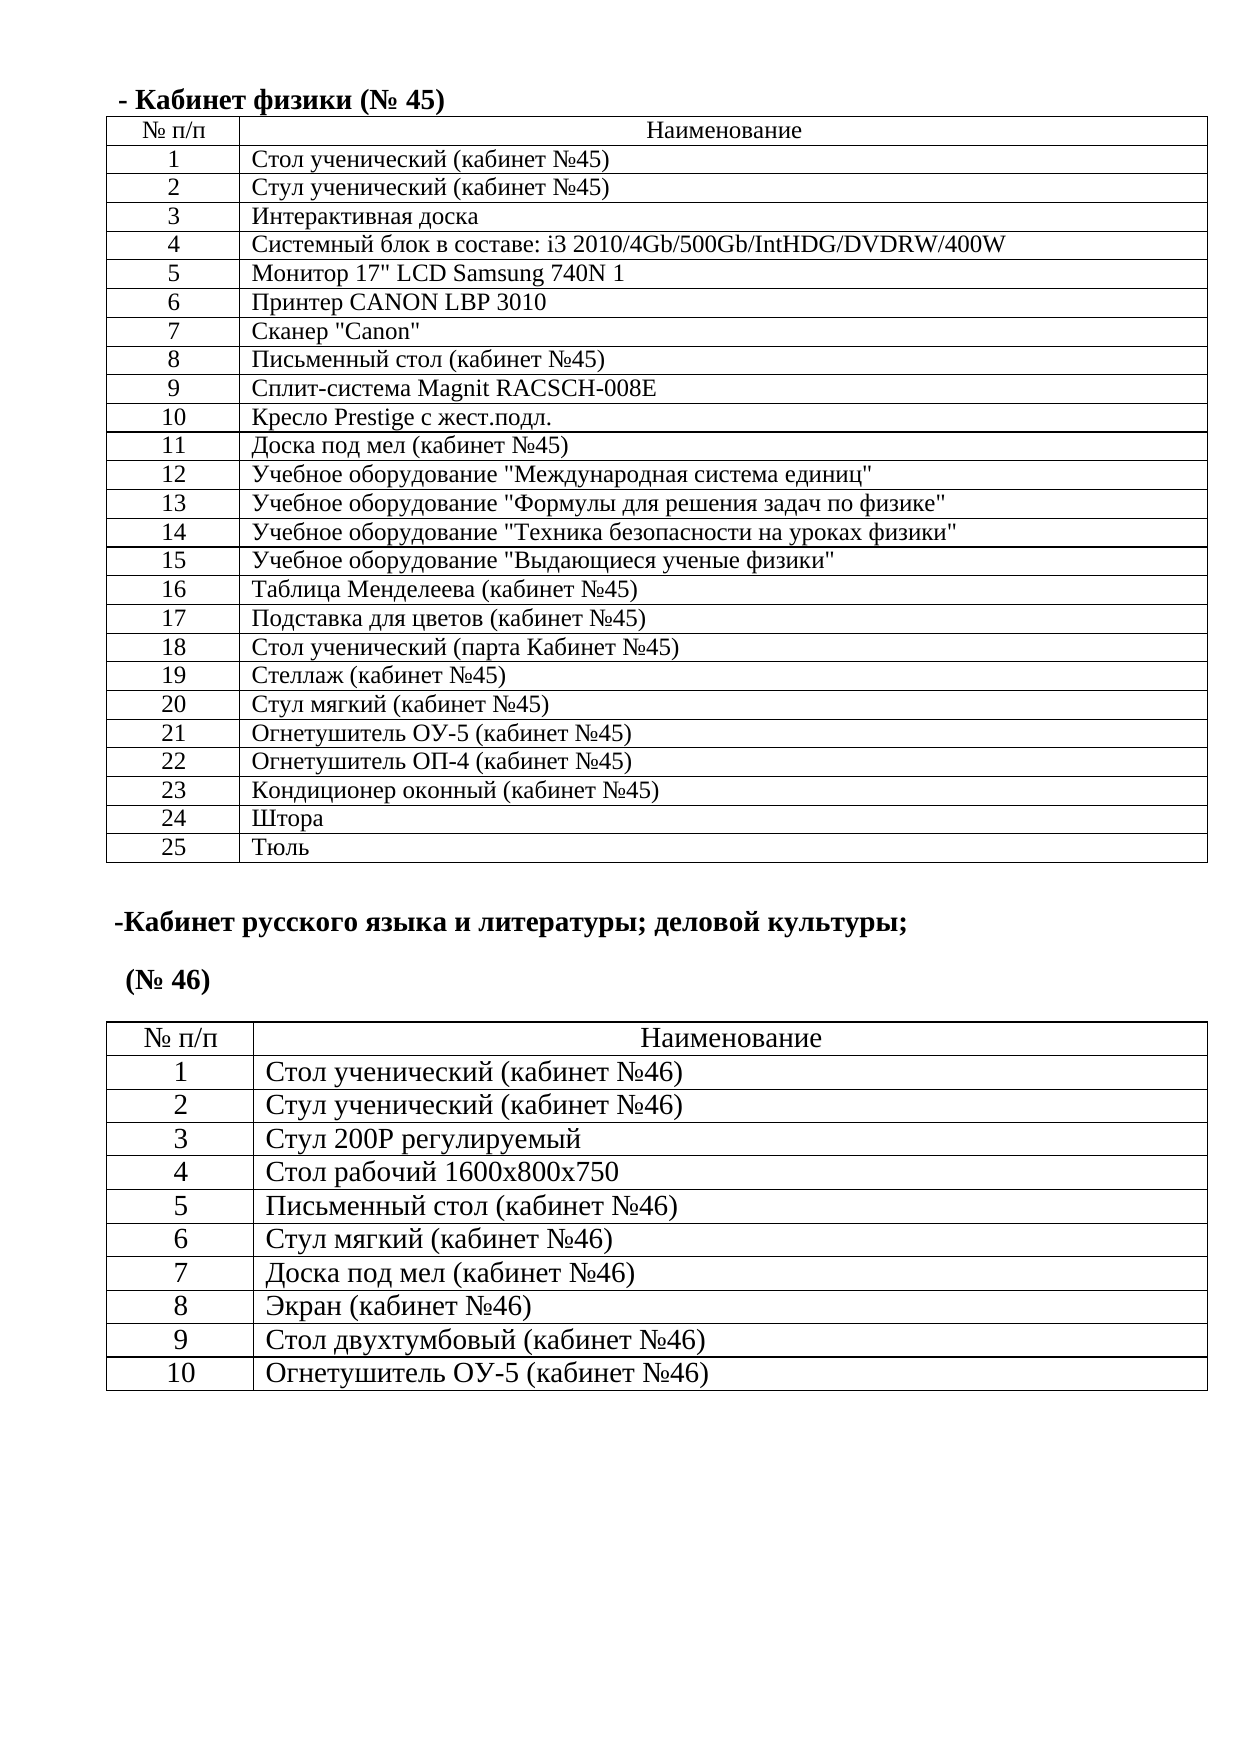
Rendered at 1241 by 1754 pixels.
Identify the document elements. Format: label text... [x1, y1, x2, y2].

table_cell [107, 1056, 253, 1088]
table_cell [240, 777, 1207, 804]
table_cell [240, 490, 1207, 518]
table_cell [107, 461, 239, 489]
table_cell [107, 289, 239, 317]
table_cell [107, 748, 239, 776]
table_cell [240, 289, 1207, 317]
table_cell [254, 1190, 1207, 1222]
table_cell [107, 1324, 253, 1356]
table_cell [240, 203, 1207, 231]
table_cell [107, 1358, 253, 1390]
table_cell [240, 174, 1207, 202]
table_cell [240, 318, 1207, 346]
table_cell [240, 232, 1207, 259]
text -Кабинет русского языка и литературы; деловой культуры; (№ 46) [114, 904, 913, 996]
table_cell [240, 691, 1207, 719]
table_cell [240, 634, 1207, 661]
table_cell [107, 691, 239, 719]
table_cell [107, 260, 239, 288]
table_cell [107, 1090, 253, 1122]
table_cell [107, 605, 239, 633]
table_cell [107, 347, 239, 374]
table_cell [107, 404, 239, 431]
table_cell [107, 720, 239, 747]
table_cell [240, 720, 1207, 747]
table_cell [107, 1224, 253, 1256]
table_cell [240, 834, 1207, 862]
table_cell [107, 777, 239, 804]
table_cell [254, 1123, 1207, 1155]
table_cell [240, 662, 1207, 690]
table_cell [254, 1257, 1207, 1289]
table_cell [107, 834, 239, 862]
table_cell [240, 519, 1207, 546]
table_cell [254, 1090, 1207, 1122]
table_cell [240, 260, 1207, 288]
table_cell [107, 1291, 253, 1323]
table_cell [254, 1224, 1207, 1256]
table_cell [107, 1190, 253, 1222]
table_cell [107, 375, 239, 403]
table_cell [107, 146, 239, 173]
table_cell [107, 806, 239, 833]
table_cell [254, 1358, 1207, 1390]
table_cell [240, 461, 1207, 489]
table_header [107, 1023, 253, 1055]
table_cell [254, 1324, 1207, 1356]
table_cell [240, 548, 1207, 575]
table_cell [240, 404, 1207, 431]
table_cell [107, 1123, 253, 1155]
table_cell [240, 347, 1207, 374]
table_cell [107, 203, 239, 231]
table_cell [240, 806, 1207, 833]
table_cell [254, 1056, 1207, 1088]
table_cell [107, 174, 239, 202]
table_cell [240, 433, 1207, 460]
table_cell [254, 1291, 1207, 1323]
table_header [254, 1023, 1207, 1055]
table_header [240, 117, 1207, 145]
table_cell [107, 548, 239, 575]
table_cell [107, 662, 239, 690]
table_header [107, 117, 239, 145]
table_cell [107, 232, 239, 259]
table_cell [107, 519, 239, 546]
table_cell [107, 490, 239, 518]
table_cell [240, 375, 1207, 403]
text - Кабинет физики (№ 45) [118, 82, 1223, 116]
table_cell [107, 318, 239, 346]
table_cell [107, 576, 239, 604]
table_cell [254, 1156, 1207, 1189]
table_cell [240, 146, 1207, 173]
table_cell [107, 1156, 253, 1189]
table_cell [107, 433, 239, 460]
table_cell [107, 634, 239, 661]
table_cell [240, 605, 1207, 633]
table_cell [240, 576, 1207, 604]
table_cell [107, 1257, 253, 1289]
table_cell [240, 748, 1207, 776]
